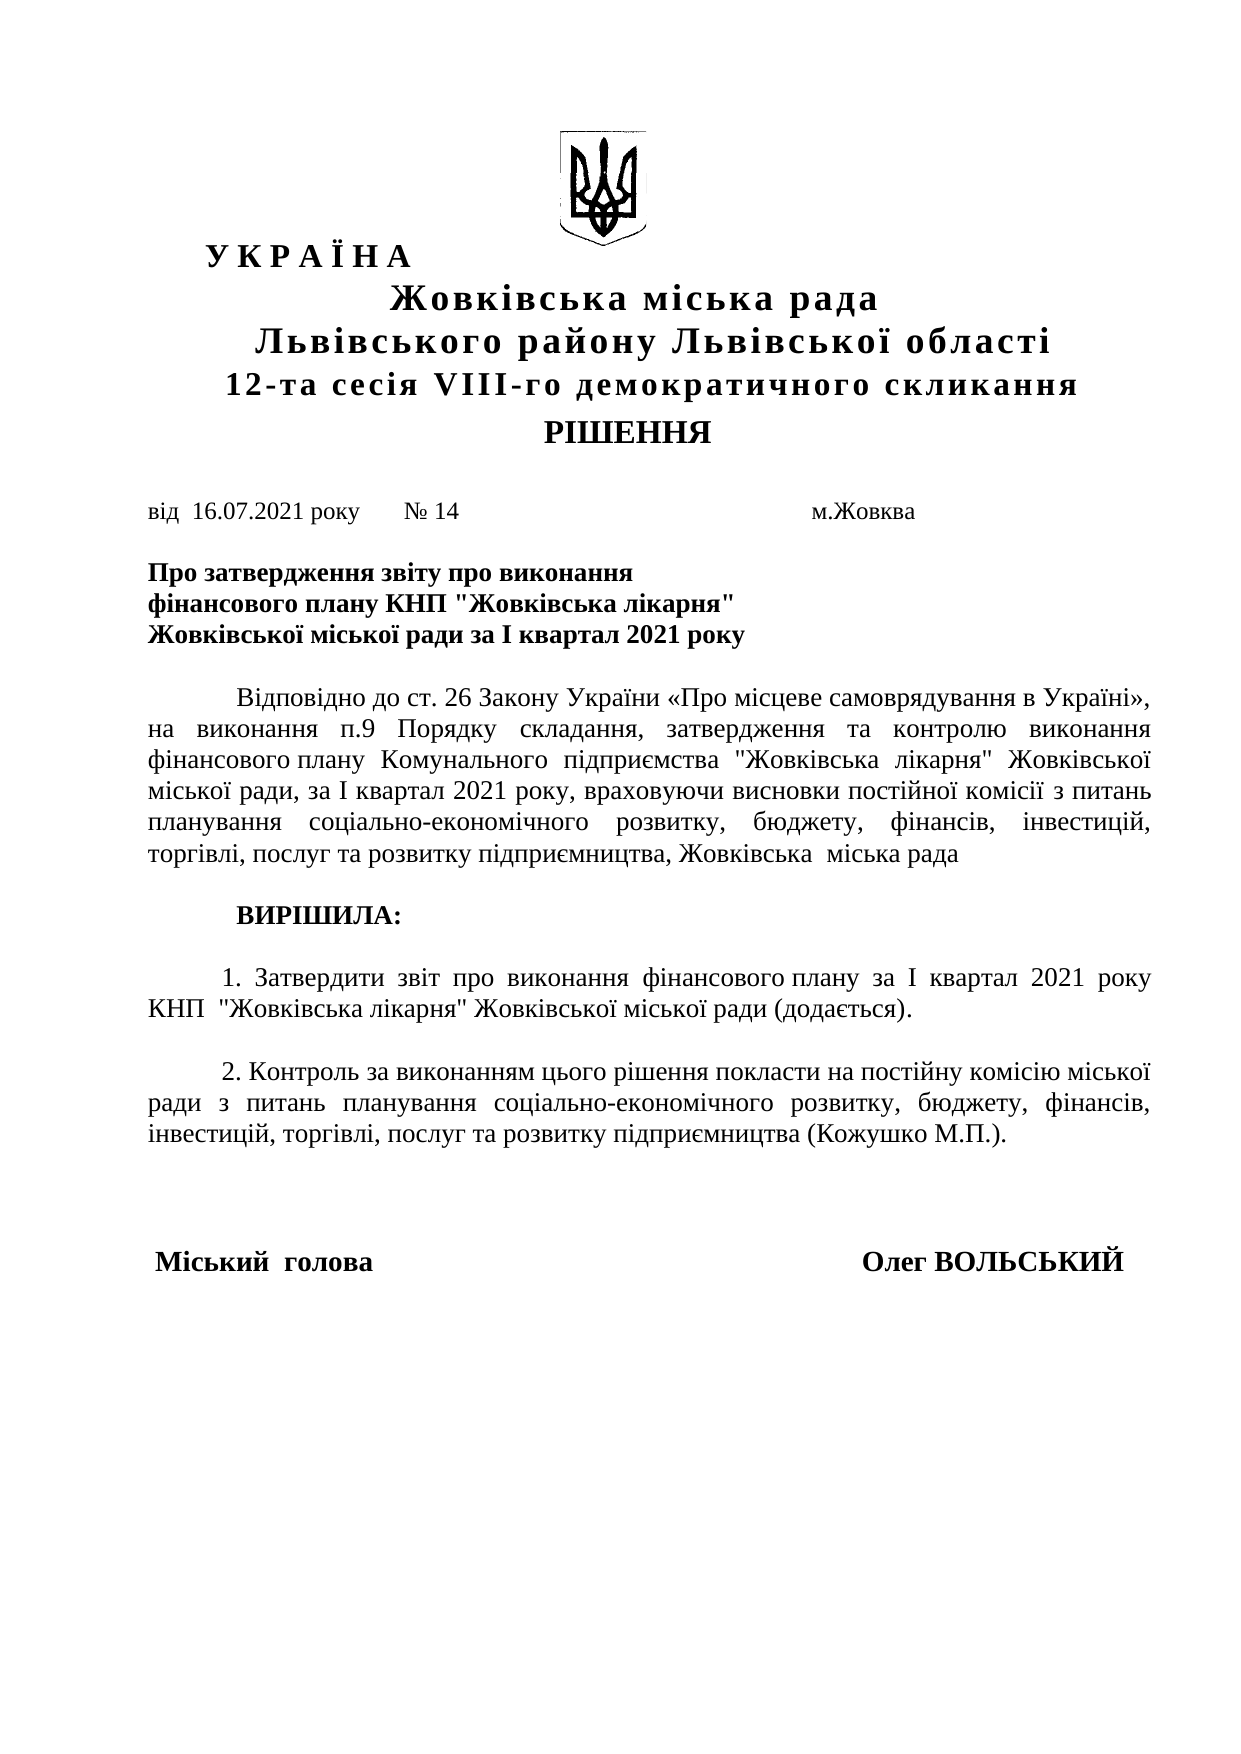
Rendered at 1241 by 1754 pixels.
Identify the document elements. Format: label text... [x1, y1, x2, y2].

text РІШЕННЯ [88, 413, 1166, 451]
text ВИРІШИЛА: [148, 899, 1152, 930]
text 1. Затвердити звіт про виконання фінансового плану за I квартал 2021 року КНП "Жовківська лікарня" Жовківської міської ради (додається). [148, 961, 1152, 1023]
text фінансового плану КНП "Жовківська лікарня" [148, 587, 1152, 619]
text Жовківської міської ради за I квартал 2021 року [148, 619, 1152, 650]
text від 16.07.2021 року № 14 м.Жовква [148, 496, 1152, 525]
picture [558, 131, 646, 244]
text Відповідно до ст. 26 Закону України «Про місцеве самоврядування в Україні», на виконання п.9 Порядку складання, затвердження та контролю виконання фінансового плану Комунального підприємства "Жовківська лікарня" Жовківської міської ради, за I квартал 2021 року, враховуючи висновки постійної комісії з питань планування соціально-економічного розвитку, бюджету, фінансів, інвестицій, торгівлі, послуг та розвитку підприємництва, Жовківська міська рада [148, 681, 1152, 868]
text 2. Контроль за виконанням цього рішення покласти на постійну комісію міської ради з питань планування соціально-економічного розвитку, бюджету, фінансів, інвестицій, торгівлі, послуг та розвитку підприємництва (Кожушко М.П.). [148, 1055, 1152, 1148]
subtitle 12-та сесія VІIІ-го демократичного скликання [88, 365, 1166, 403]
subtitle Жовківська міська рада [88, 275, 1166, 318]
text У К Р А Ї Н А [74, 237, 1166, 275]
text Міський голова Олег ВОЛЬСЬКИЙ [148, 1244, 1152, 1278]
subtitle Львівського району Львівської області [88, 318, 1166, 361]
text Про затвердження звіту про виконання [148, 556, 1152, 587]
